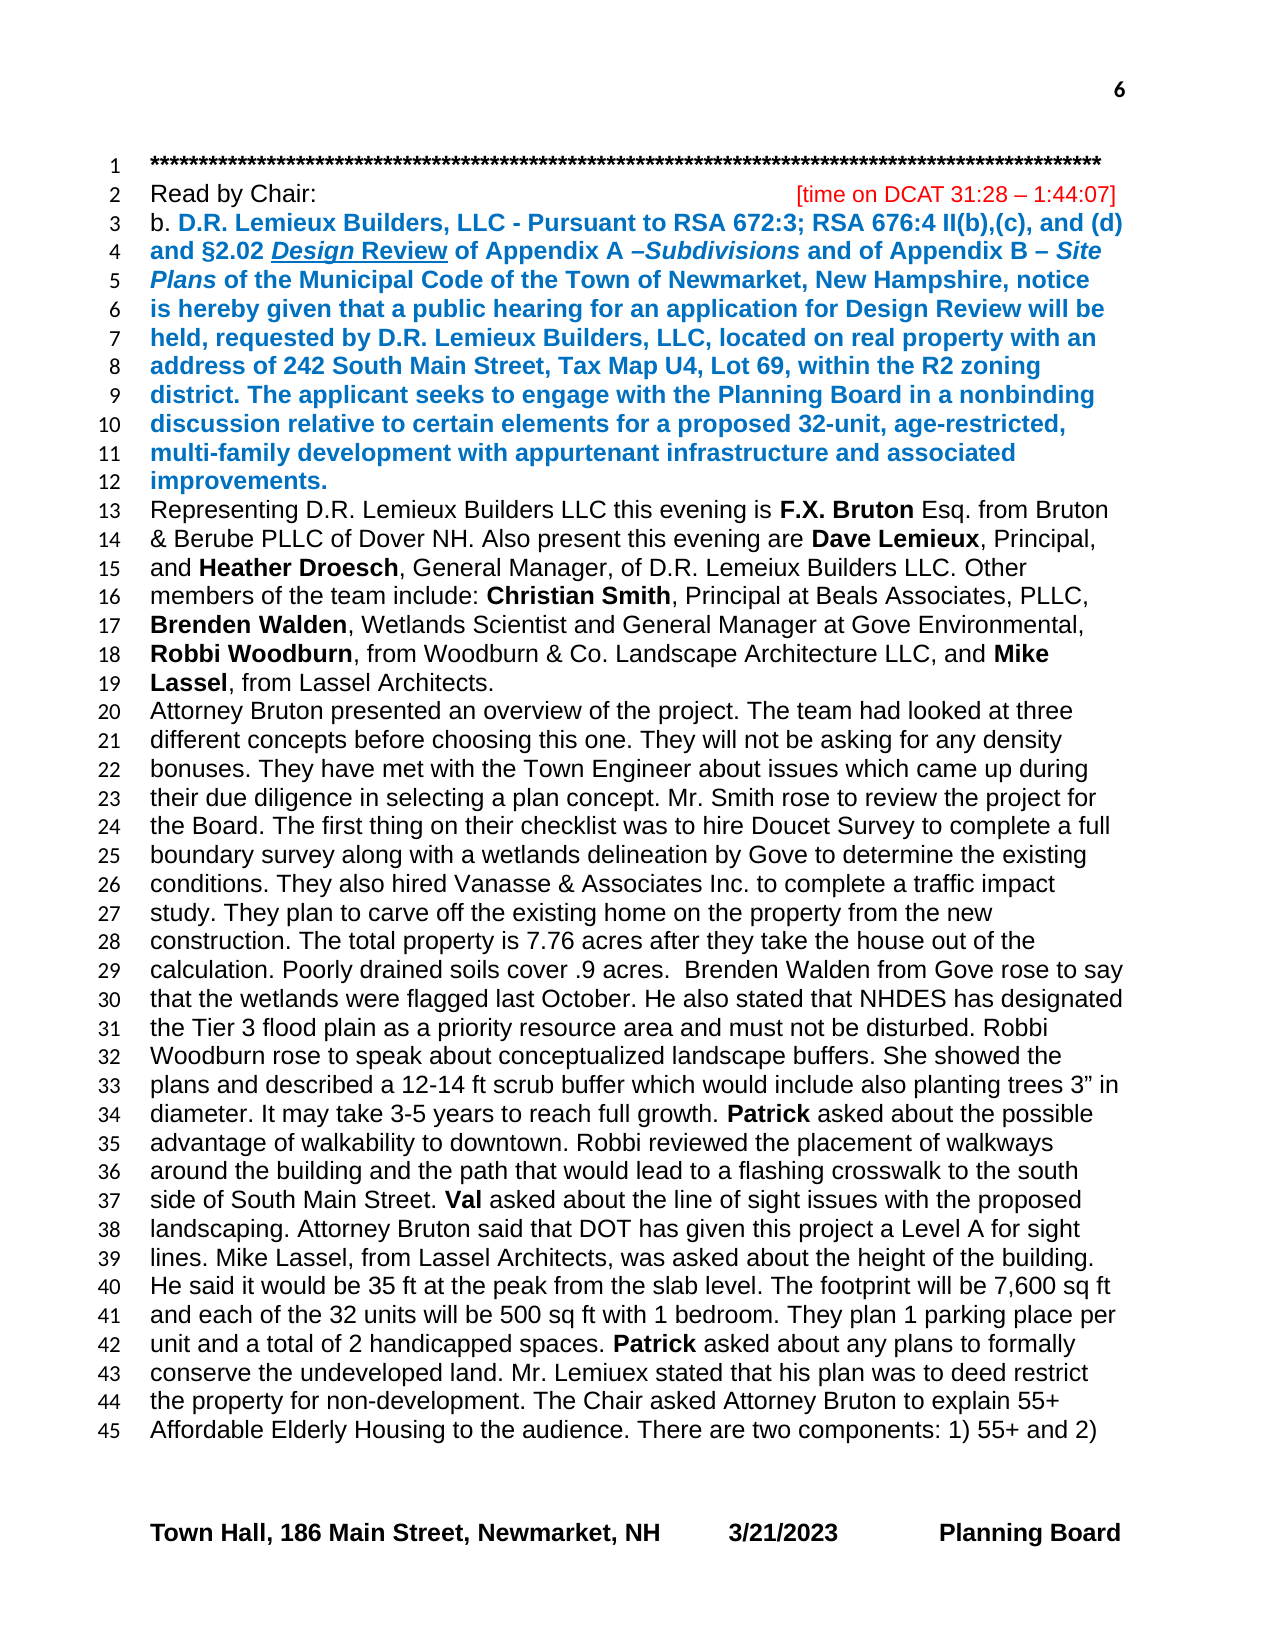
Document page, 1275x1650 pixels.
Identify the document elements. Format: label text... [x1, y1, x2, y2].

text Plans of the Municipal Code of the Town of Newmarket, New Hampshire, notice [150, 265, 1125, 294]
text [150, 466, 1125, 1444]
text and §2.02 Design Review of Appendix A –Subdivisions and of Appendix B – Site [150, 236, 1125, 265]
text held, requested by D.R. Lemieux Builders, LLC, located on real property with an [150, 322, 1125, 351]
text discussion relative to certain elements for a proposed 32-unit, age-restricted, [150, 409, 1125, 437]
text b. D.R. Lemieux Builders, LLC - Pursuant to RSA 672:3; RSA 676:4 II(b),(c), and (d) [150, 207, 1125, 236]
text address of 242 South Main Street, Tax Map U4, Lot 69, within the R2 zoning [150, 351, 1125, 380]
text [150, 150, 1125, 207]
text multi-family development with appurtenant infrastructure and associated [150, 437, 1125, 466]
text is hereby given that a public hearing for an application for Design Review will be [150, 294, 1125, 322]
text district. The applicant seeks to engage with the Planning Board in a nonbinding [150, 380, 1125, 409]
